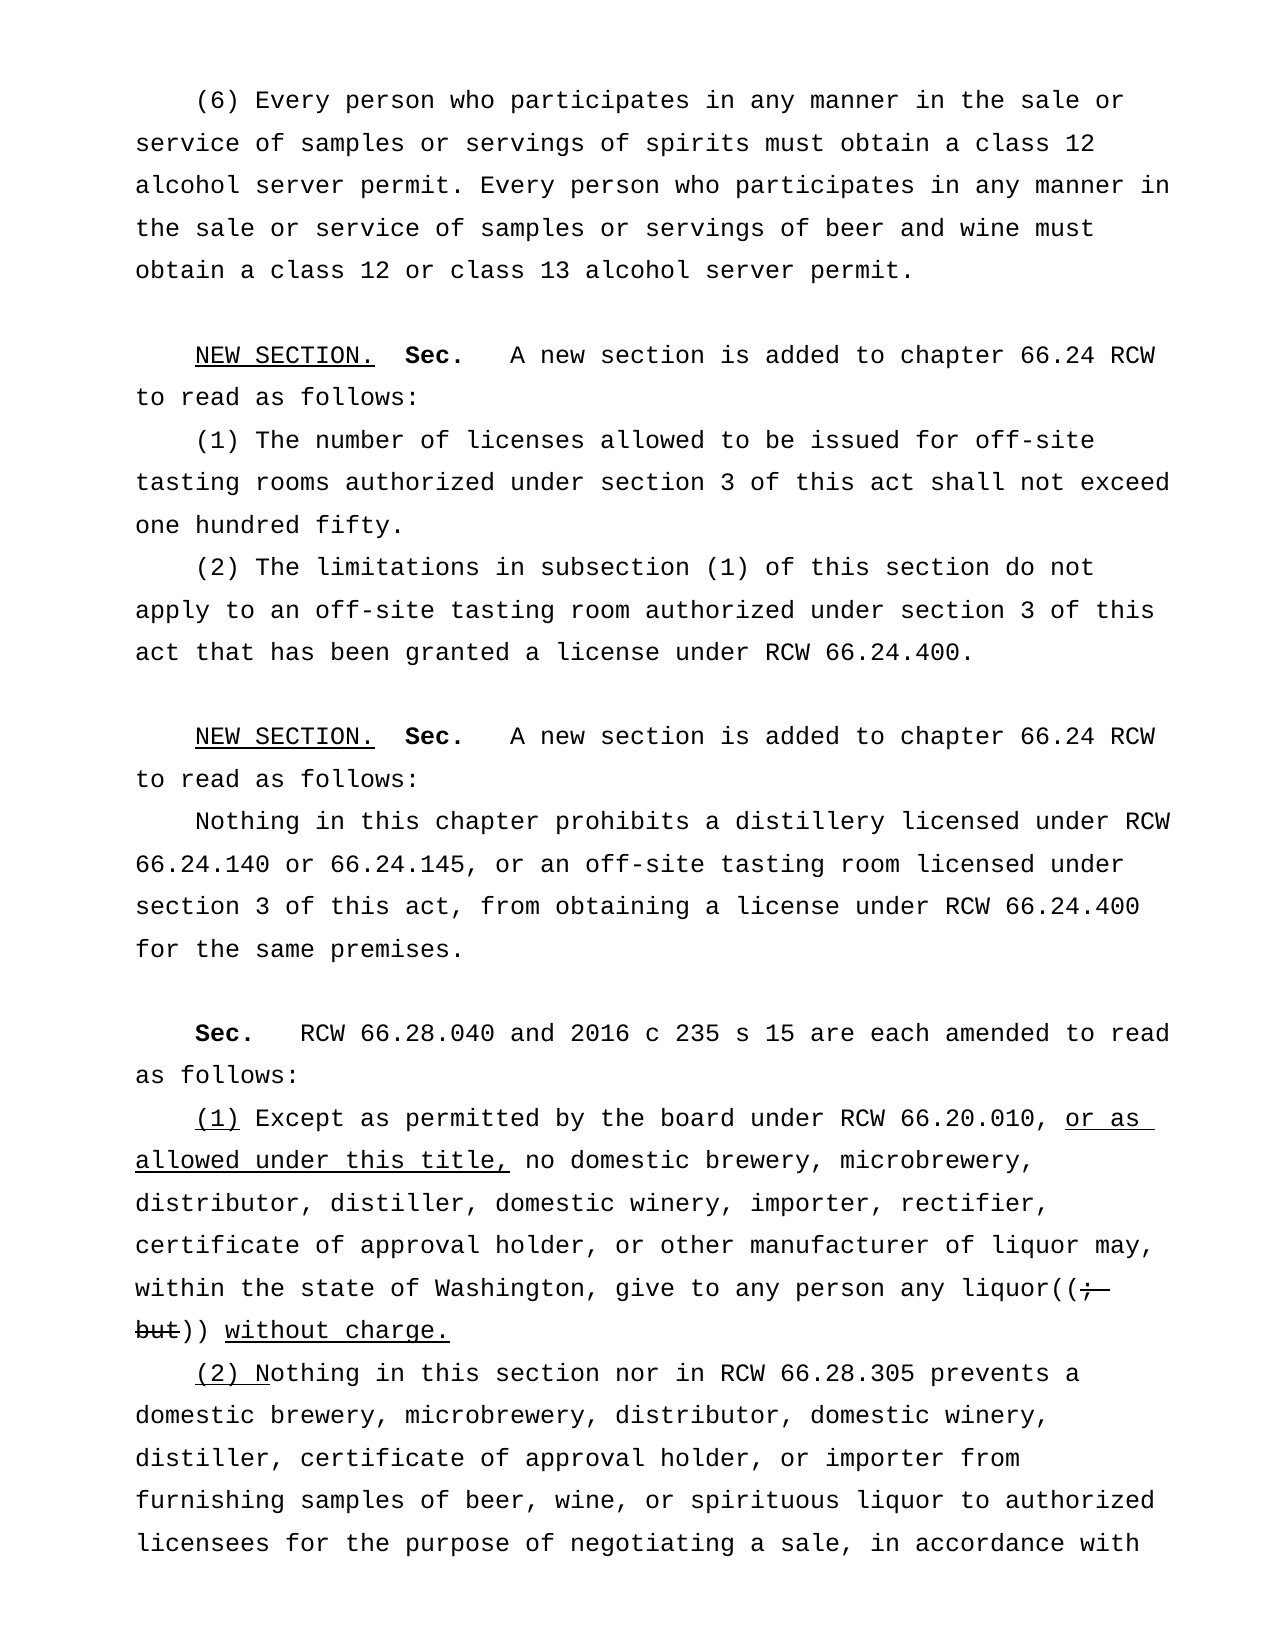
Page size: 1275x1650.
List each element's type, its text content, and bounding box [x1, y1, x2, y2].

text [135, 1347, 1170, 1560]
text (1) The number of licenses allowed to be issued for off-site tasting rooms authorized under section 3 of this act shall not exceed one hundred fifty. [135, 414, 1170, 542]
text NEW SECTION. Sec. A new section is added to chapter 66.24 RCW to read as follows: [135, 711, 1170, 796]
text NEW SECTION. Sec. A new section is added to chapter 66.24 RCW to read as follows: [135, 329, 1170, 414]
text (2) The limitations in subsection (1) of this section do not apply to an off-site tasting room authorized under section 3 of this act that has been granted a license under RCW 66.24.400. [135, 542, 1170, 669]
text Sec. RCW 66.28.040 and 2016 c 235 s 15 are each amended to read as follows: [135, 1007, 1170, 1092]
text (1) Except as permitted by the board under RCW 66.20.010, or as allowed under this title, no domestic brewery, microbrewery, distributor, distiller, domestic winery, importer, rectifier, certificate of approval holder, or other manufacturer of liquor may, within the state of Washington, give to any person any liquor((; but)) without charge. [135, 1092, 1170, 1347]
text (6) Every person who participates in any manner in the sale or service of samples or servings of spirits must obtain a class 12 alcohol server permit. Every person who participates in any manner in the sale or service of samples or servings of beer and wine must obtain a class 12 or class 13 alcohol server permit. [135, 75, 1170, 287]
text Nothing in this chapter prohibits a distillery licensed under RCW 66.24.140 or 66.24.145, or an off-site tasting room licensed under section 3 of this act, from obtaining a license under RCW 66.24.400 for the same premises. [135, 796, 1170, 966]
